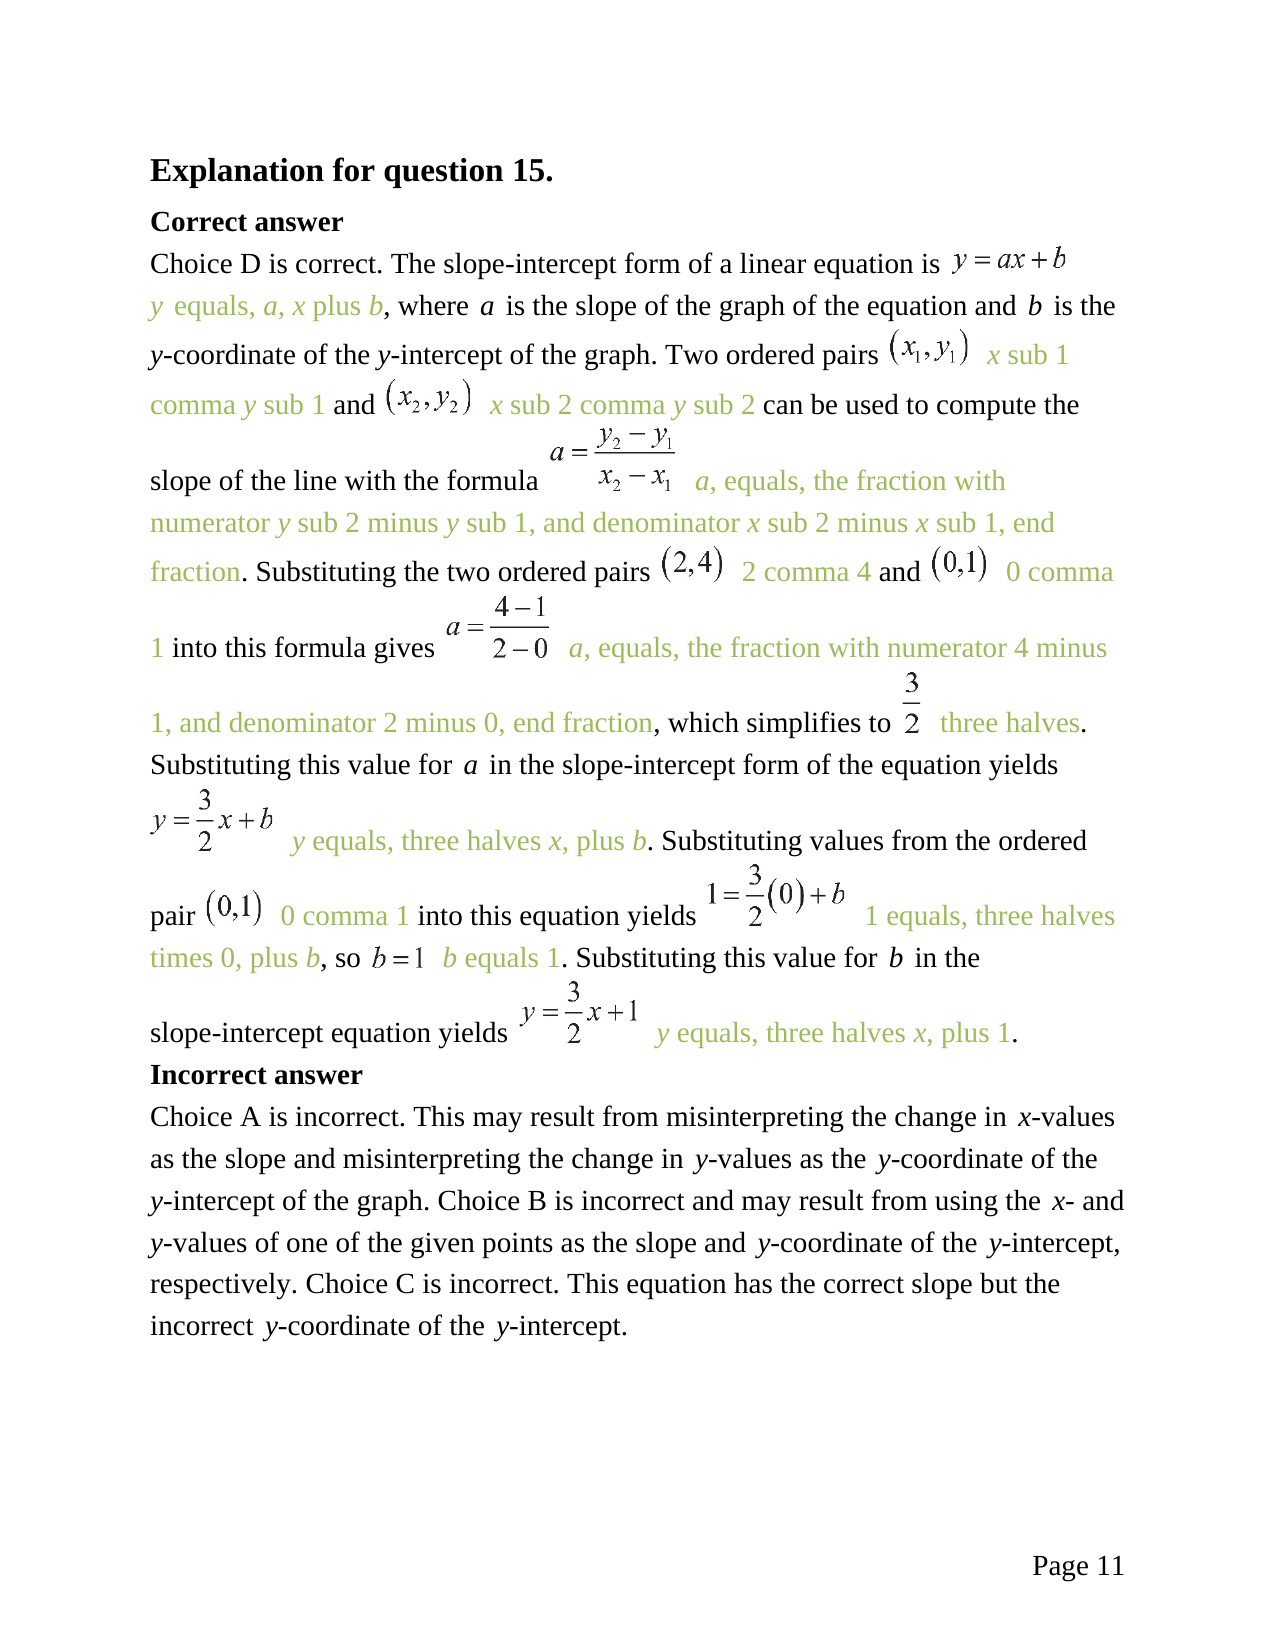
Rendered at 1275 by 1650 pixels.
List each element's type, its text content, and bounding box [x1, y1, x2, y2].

picture [519, 981, 637, 1043]
picture [372, 946, 423, 968]
picture [446, 596, 549, 658]
text Correct answer [150, 204, 1125, 238]
text Choice D is correct. The slope-intercept form of a linear equation is y equals, a, x plus b, where a is the slope of the graph of the equation and b is the y-coordinate of the y-intercept of the graph. Two ordered pairs x sub 1 comma y sub 1 and x sub 2 comma y sub 2 can be used to compute the slope of the line with the formula a, equals, the fraction with numerator y sub 2 minus y sub 1, and denominator x sub 2 minus x sub 1, end fraction. Substituting the two ordered pairs 2 comma 4 and 0 comma 1 into this formula gives a, equals, the fraction with numerator 4 minus 1, and denominator 2 minus 0, end fraction, which simplifies to three halves. Substituting this value for a in the slope-intercept form of the equation yields y equals, three halves x, plus b. Substituting values from the ordered pair 0 comma 1 into this equation yields 1 equals, three halves times 0, plus b, so b equals 1. Substituting this value for b in the slope-intercept equation yields y equals, three halves x, plus 1. [150, 246, 1125, 1049]
picture [902, 672, 921, 733]
picture [932, 546, 986, 582]
text Choice A is incorrect. This may result from misinterpreting the change in x-values as the slope and misinterpreting the change in y-values as the y-coordinate of the y-intercept of the graph. Choice B is incorrect and may result from using the x- and y-values of one of the given points as the slope and y-coordinate of the y-intercept, respectively. Choice C is incorrect. This equation has the correct slope but the incorrect y-coordinate of the y-intercept. [150, 1099, 1125, 1342]
picture [890, 329, 968, 365]
picture [150, 789, 273, 851]
picture [952, 246, 1066, 274]
picture [662, 546, 722, 582]
text Incorrect answer [150, 1057, 1125, 1091]
picture [550, 428, 675, 491]
subtitle Explanation for question 15. [150, 150, 1125, 188]
picture [708, 864, 845, 926]
picture [386, 379, 470, 415]
picture [206, 890, 261, 926]
